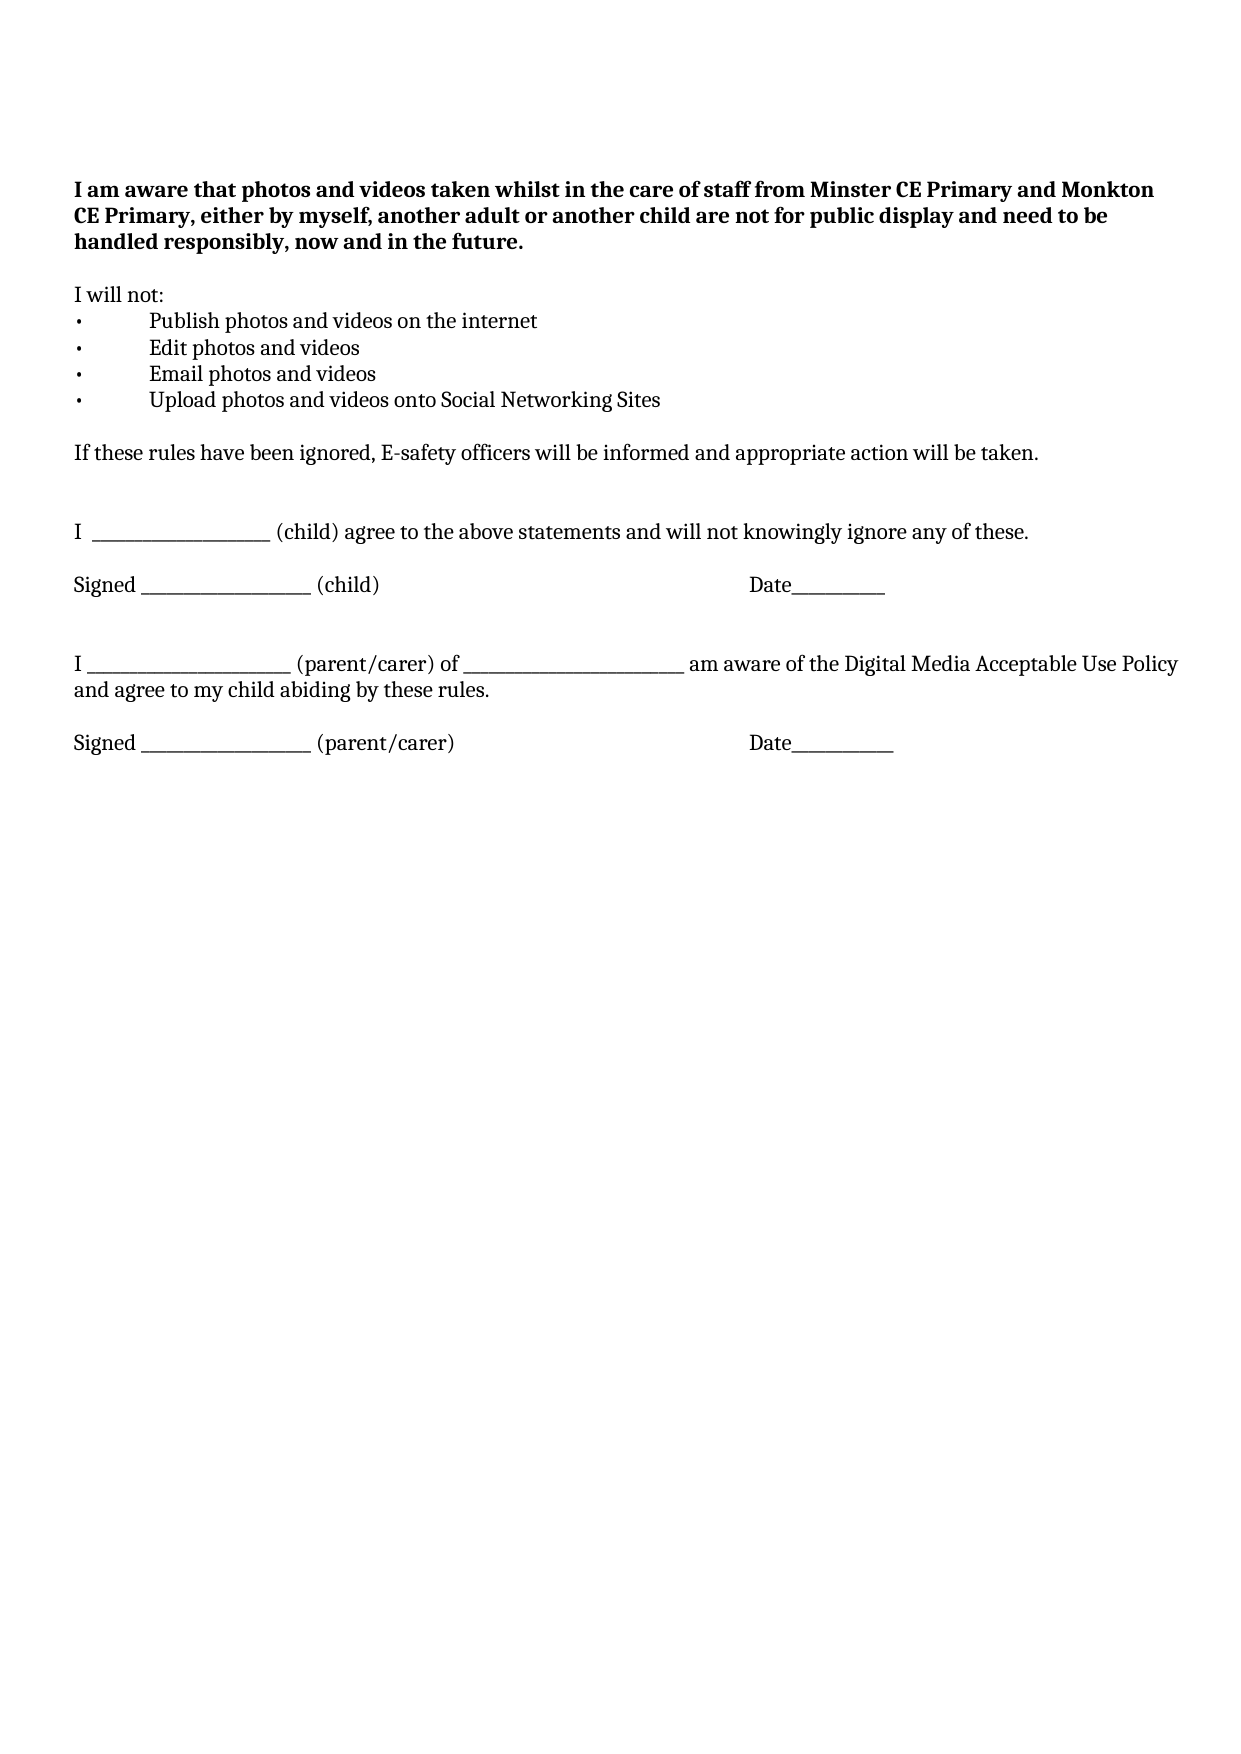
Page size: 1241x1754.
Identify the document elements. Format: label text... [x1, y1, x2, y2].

text • Edit photos and videos [74, 334, 1182, 361]
text • Upload photos and videos onto Social Networking Sites [74, 387, 1182, 413]
text • Publish photos and videos on the internet [74, 308, 1182, 334]
text I _____________________ (child) agree to the above statements and will not knowingly ignore any of these. [74, 519, 1182, 545]
text If these rules have been ignored, E-safety officers will be informed and appropriate action will be taken. [74, 440, 1182, 466]
text Signed ____________________ (child) Date___________ [74, 572, 1182, 598]
text • Email photos and videos [74, 361, 1182, 387]
text I ________________________ (parent/carer) of __________________________ am aware of the Digital Media Acceptable Use Policy and agree to my child abiding by these rules. [74, 651, 1182, 703]
text I will not: [74, 282, 1182, 308]
text Signed ____________________ (parent/carer) Date____________ [74, 730, 1182, 756]
text I am aware that photos and videos taken whilst in the care of staff from Minster CE Primary and Monkton CE Primary, either by myself, another adult or another child are not for public display and need to be handled responsibly, now and in the future. [74, 176, 1182, 255]
